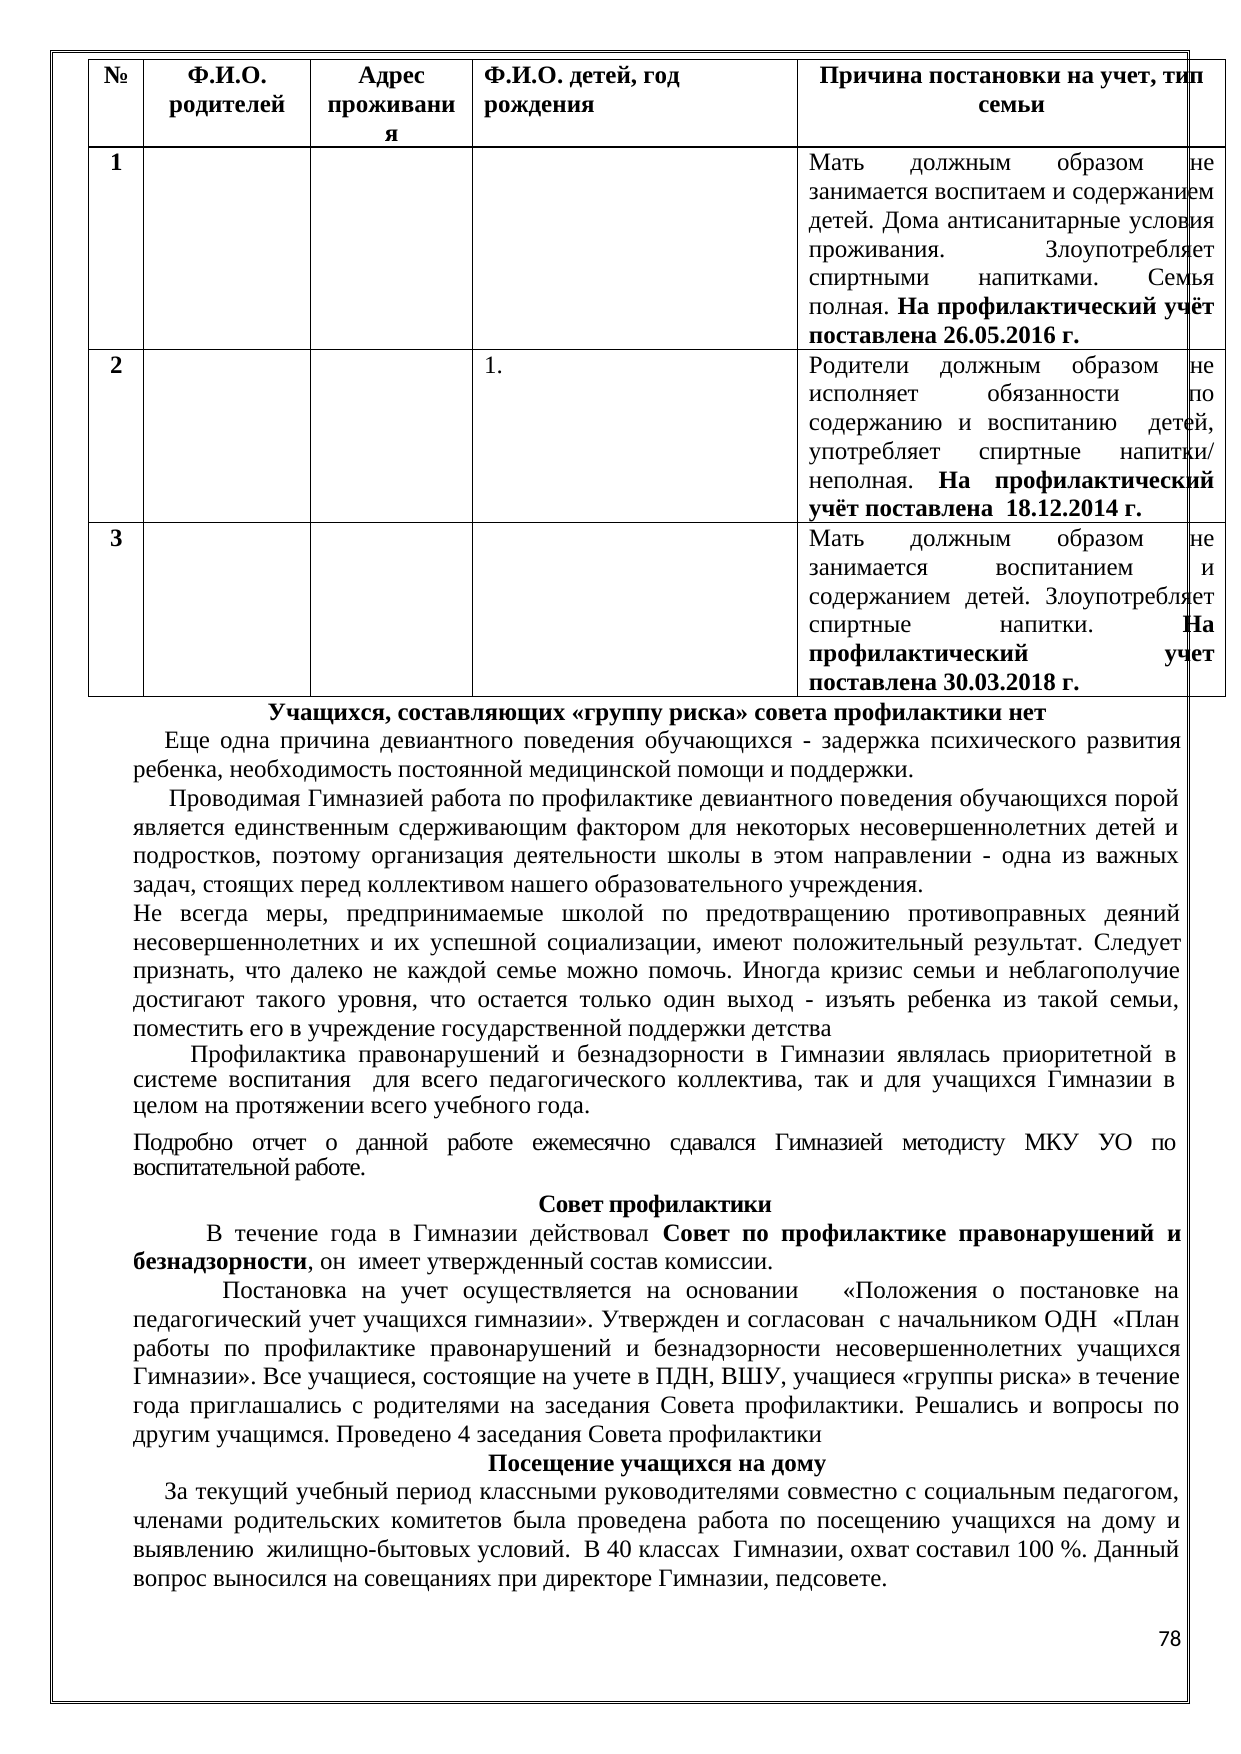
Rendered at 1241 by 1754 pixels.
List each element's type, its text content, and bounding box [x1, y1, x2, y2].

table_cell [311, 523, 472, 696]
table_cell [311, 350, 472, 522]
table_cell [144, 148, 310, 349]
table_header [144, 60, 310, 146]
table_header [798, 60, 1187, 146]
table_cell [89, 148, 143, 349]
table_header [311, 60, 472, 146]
text За текущий учебный период классными руководителями совместно с социальным педагогом, членами родительских комитетов была проведена работа по посещению учащихся на дому и выявлению жилищно-бытовых условий. В 40 классах Гимназии, охват составил 100 %. Данный вопрос выносился на совещаниях при директоре Гимназии, педсовете. [133, 1476, 1181, 1591]
text Совет профилактики [133, 1192, 1177, 1218]
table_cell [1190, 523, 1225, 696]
text Проводимая Гимназией работа по профилактике девиантного поведения обучающихся порой является единственным сдерживающим фактором для некоторых несовершеннолетних детей и подростков, поэтому организация деятельности школы в этом направлении - одна из важных задач, стоящих перед коллективом нашего образовательного учреждения. [133, 783, 1179, 898]
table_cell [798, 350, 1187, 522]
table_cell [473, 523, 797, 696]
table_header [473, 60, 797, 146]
text Постановка на учет осуществляется на основании «Положения о постановке на педагогический учет учащихся гимназии». Утвержден и согласован с начальником ОДН «План работы по профилактике правонарушений и безнадзорности несовершеннолетних учащихся Гимназии». Все учащиеся, состоящие на учете в ПДН, ВШУ, учащиеся «группы риска» в течение года приглашались с родителями на заседания Совета профилактики. Решались и вопросы по другим учащимся. Проведено 4 заседания Совета профилактики [133, 1275, 1181, 1448]
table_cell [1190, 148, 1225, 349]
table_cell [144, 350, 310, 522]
text Не всегда меры, предпринимаемые школой по предотвращению противоправных деяний несовершеннолетних и их успешной социализации, имеют положительный результат. Следует признать, что далеко не каждой семье можно помочь. Иногда кризис семьи и неблагополучие достигают такого уровня, что остается только один выход - изъять ребенка из такой семьи, поместить его в учреждение государственной поддержки детства [133, 898, 1181, 1042]
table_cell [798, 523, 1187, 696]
text Профилактика правонарушений и безнадзорности в Гимназии являлась приоритетной в системе воспитания для всего педагогического коллектива, так и для учащихся Гимназии в целом на протяжении всего учебного года. [133, 1042, 1177, 1118]
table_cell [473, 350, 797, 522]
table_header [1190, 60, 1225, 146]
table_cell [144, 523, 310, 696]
text В течение года в Гимназии действовал Совет по профилактике правонарушений и безнадзорности, он имеет утвержденный состав комиссии. [133, 1218, 1181, 1275]
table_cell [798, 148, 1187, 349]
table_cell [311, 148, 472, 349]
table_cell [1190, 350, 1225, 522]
text Подробно отчет о данной работе ежемесячно сдавался Гимназией методисту МКУ УО по воспитательной работе. [133, 1129, 1177, 1181]
text Еще одна причина девиантного поведения обучающихся - задержка психического развития ребенка, необходимость постоянной медицинской помощи и поддержки. [133, 726, 1181, 783]
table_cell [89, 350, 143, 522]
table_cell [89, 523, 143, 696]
text Посещение учащихся на дому [133, 1448, 1181, 1476]
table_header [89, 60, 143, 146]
text Учащихся, составляющих «группу риска» совета профилактики нет [133, 697, 1181, 726]
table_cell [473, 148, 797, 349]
